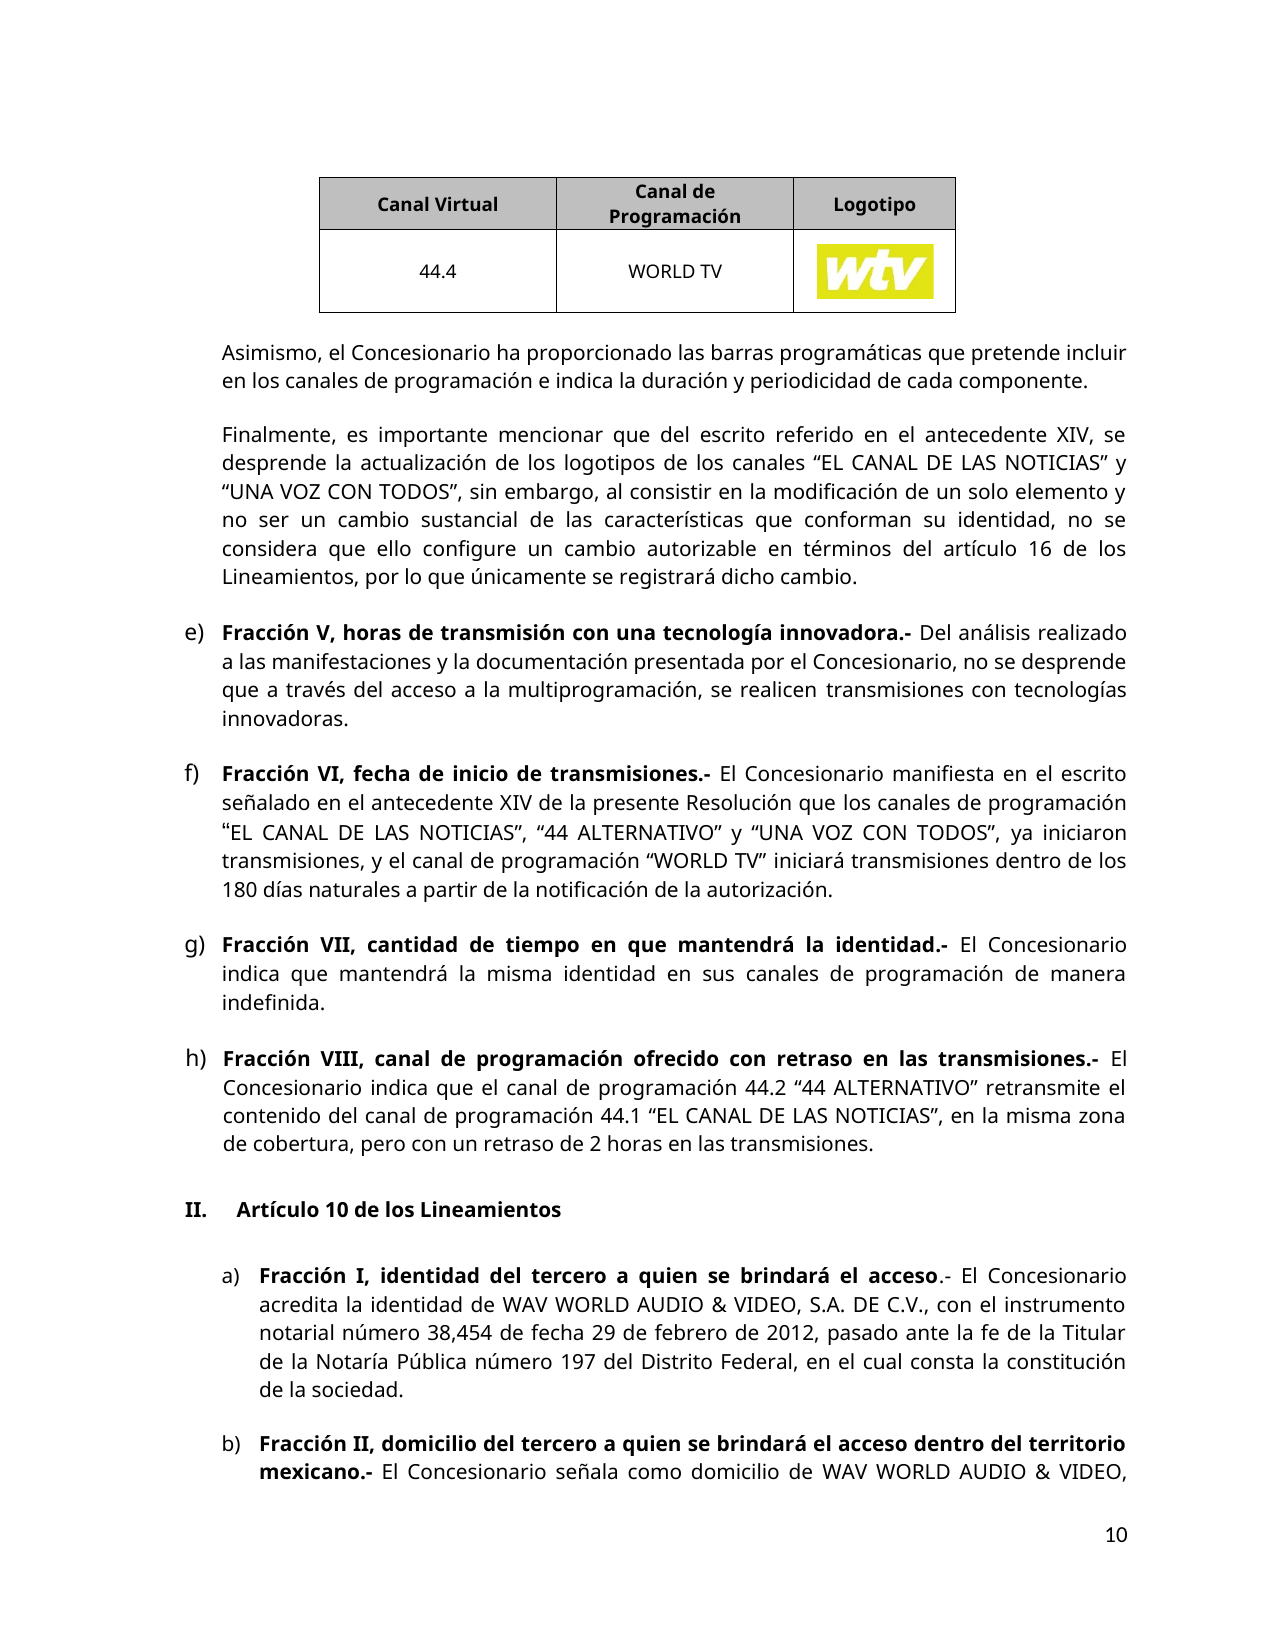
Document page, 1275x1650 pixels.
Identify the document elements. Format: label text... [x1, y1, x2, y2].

table_cell WORLD TV [557, 230, 793, 312]
list Fracción I, identidad del tercero a quien se brindará el acceso.- El Concesionario acredita la identidad de WAV WORLD AUDIO & VIDEO, S.A. DE C.V., con el instrumento notarial número 38,454 de fecha 29 de febrero de 2012, pasado ante la fe de la Titular de la Notaría Pública número 197 del Distrito Federal, en el cual consta la constitución de la sociedad. [221, 1261, 1127, 1404]
list Finalmente, es importante mencionar que del escrito referido en el antecedente XIV, se desprende la actualización de los logotipos de los canales “EL CANAL DE LAS NOTICIAS” y “UNA VOZ CON TODOS”, sin embargo, al consistir en la modificación de un solo elemento y no ser un cambio sustancial de las características que conforman su identidad, no se considera que ello configure un cambio autorizable en términos del artículo 16 de los Lineamientos, por lo que únicamente se registrará dicho cambio. [222, 420, 1127, 591]
list Fracción V, horas de transmisión con una tecnología innovadora.- Del análisis realizado a las manifestaciones y la documentación presentada por el Concesionario, no se desprende que a través del acceso a la multiprogramación, se realicen transmisiones con tecnologías innovadoras. [184, 616, 1127, 732]
list Artículo 10 de los Lineamientos [185, 1196, 1127, 1224]
table_header Canal de Programación [557, 178, 793, 229]
table_header Canal Virtual [320, 178, 556, 229]
picture [817, 244, 934, 299]
table_cell [794, 230, 955, 312]
list Fracción VI, fecha de inicio de transmisiones.- El Concesionario manifiesta en el escrito señalado en el antecedente XIV de la presente Resolución que los canales de programación “EL CANAL DE LAS NOTICIAS”, “44 ALTERNATIVO” y “UNA VOZ CON TODOS”, ya iniciaron transmisiones, y el canal de programación “WORLD TV” iniciará transmisiones dentro de los 180 días naturales a partir de la notificación de la autorización. [184, 757, 1127, 903]
list Asimismo, el Concesionario ha proporcionado las barras programáticas que pretende incluir en los canales de programación e indica la duración y periodicidad de cada componente. [222, 338, 1127, 395]
list Fracción VII, cantidad de tiempo en que mantendrá la identidad.- El Concesionario indica que mantendrá la misma identidad en sus canales de programación de manera indefinida. [184, 928, 1127, 1016]
list Fracción VIII, canal de programación ofrecido con retraso en las transmisiones.- El Concesionario indica que el canal de programación 44.2 “44 ALTERNATIVO” retransmite el contenido del canal de programación 44.1 “EL CANAL DE LAS NOTICIAS”, en la misma zona de cobertura, pero con un retraso de 2 horas en las transmisiones. [185, 1041, 1127, 1158]
table_cell 44.4 [320, 230, 556, 312]
table_header Logotipo [794, 178, 955, 229]
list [221, 1429, 1127, 1486]
